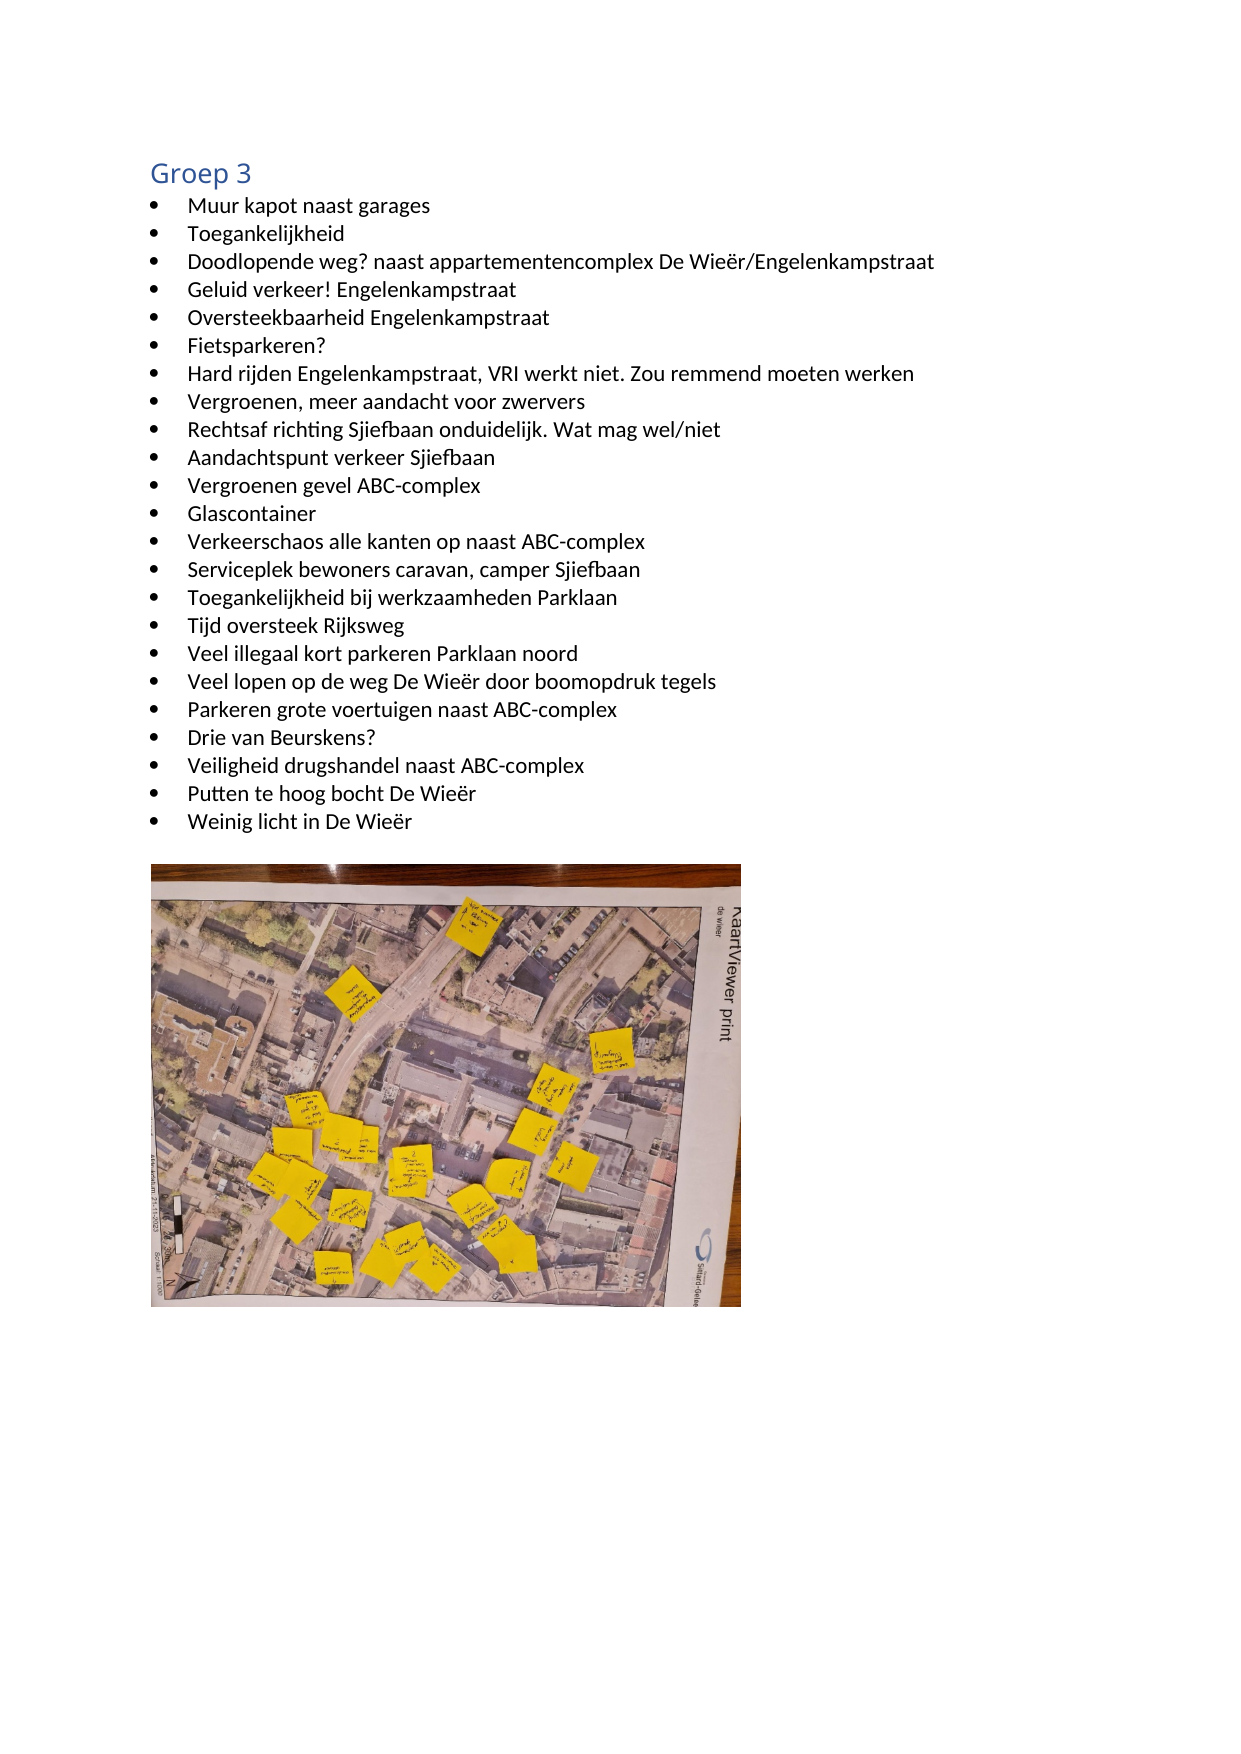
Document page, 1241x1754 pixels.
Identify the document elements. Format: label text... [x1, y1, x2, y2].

list Vergroenen gevel ABC-complex [150, 471, 1090, 499]
list Muur kapot naast garages [150, 191, 1090, 219]
list Geluid verkeer! Engelenkampstraat [150, 275, 1090, 303]
subtitle Groep 3 [150, 154, 1090, 191]
list Hard rijden Engelenkampstraat, VRI werkt niet. Zou remmend moeten werken [150, 359, 1090, 387]
list Weinig licht in De Wieër [150, 807, 1090, 836]
list Serviceplek bewoners caravan, camper Sjiefbaan [150, 555, 1090, 583]
list Tijd oversteek Rijksweg [150, 611, 1090, 639]
list Fietsparkeren? [150, 331, 1090, 359]
list Verkeerschaos alle kanten op naast ABC-complex [150, 527, 1090, 555]
list Oversteekbaarheid Engelenkampstraat [150, 303, 1090, 331]
list Parkeren grote voertuigen naast ABC-complex [150, 695, 1090, 723]
list Drie van Beurskens? [150, 723, 1090, 751]
list Doodlopende weg? naast appartementencomplex De Wieër/Engelenkampstraat [150, 247, 1090, 275]
list Glascontainer [150, 499, 1090, 527]
list Toegankelijkheid bij werkzaamheden Parklaan [150, 583, 1090, 611]
list Toegankelijkheid [150, 219, 1090, 247]
list Aandachtspunt verkeer Sjiefbaan [150, 443, 1090, 471]
list Veel lopen op de weg De Wieër door boomopdruk tegels [150, 667, 1090, 695]
picture [151, 864, 740, 1307]
list Rechtsaf richting Sjiefbaan onduidelijk. Wat mag wel/niet [150, 415, 1090, 443]
list Veiligheid drugshandel naast ABC-complex [150, 751, 1090, 779]
list Vergroenen, meer aandacht voor zwervers [150, 387, 1090, 415]
list Veel illegaal kort parkeren Parklaan noord [150, 639, 1090, 667]
list Putten te hoog bocht De Wieër [150, 779, 1090, 807]
